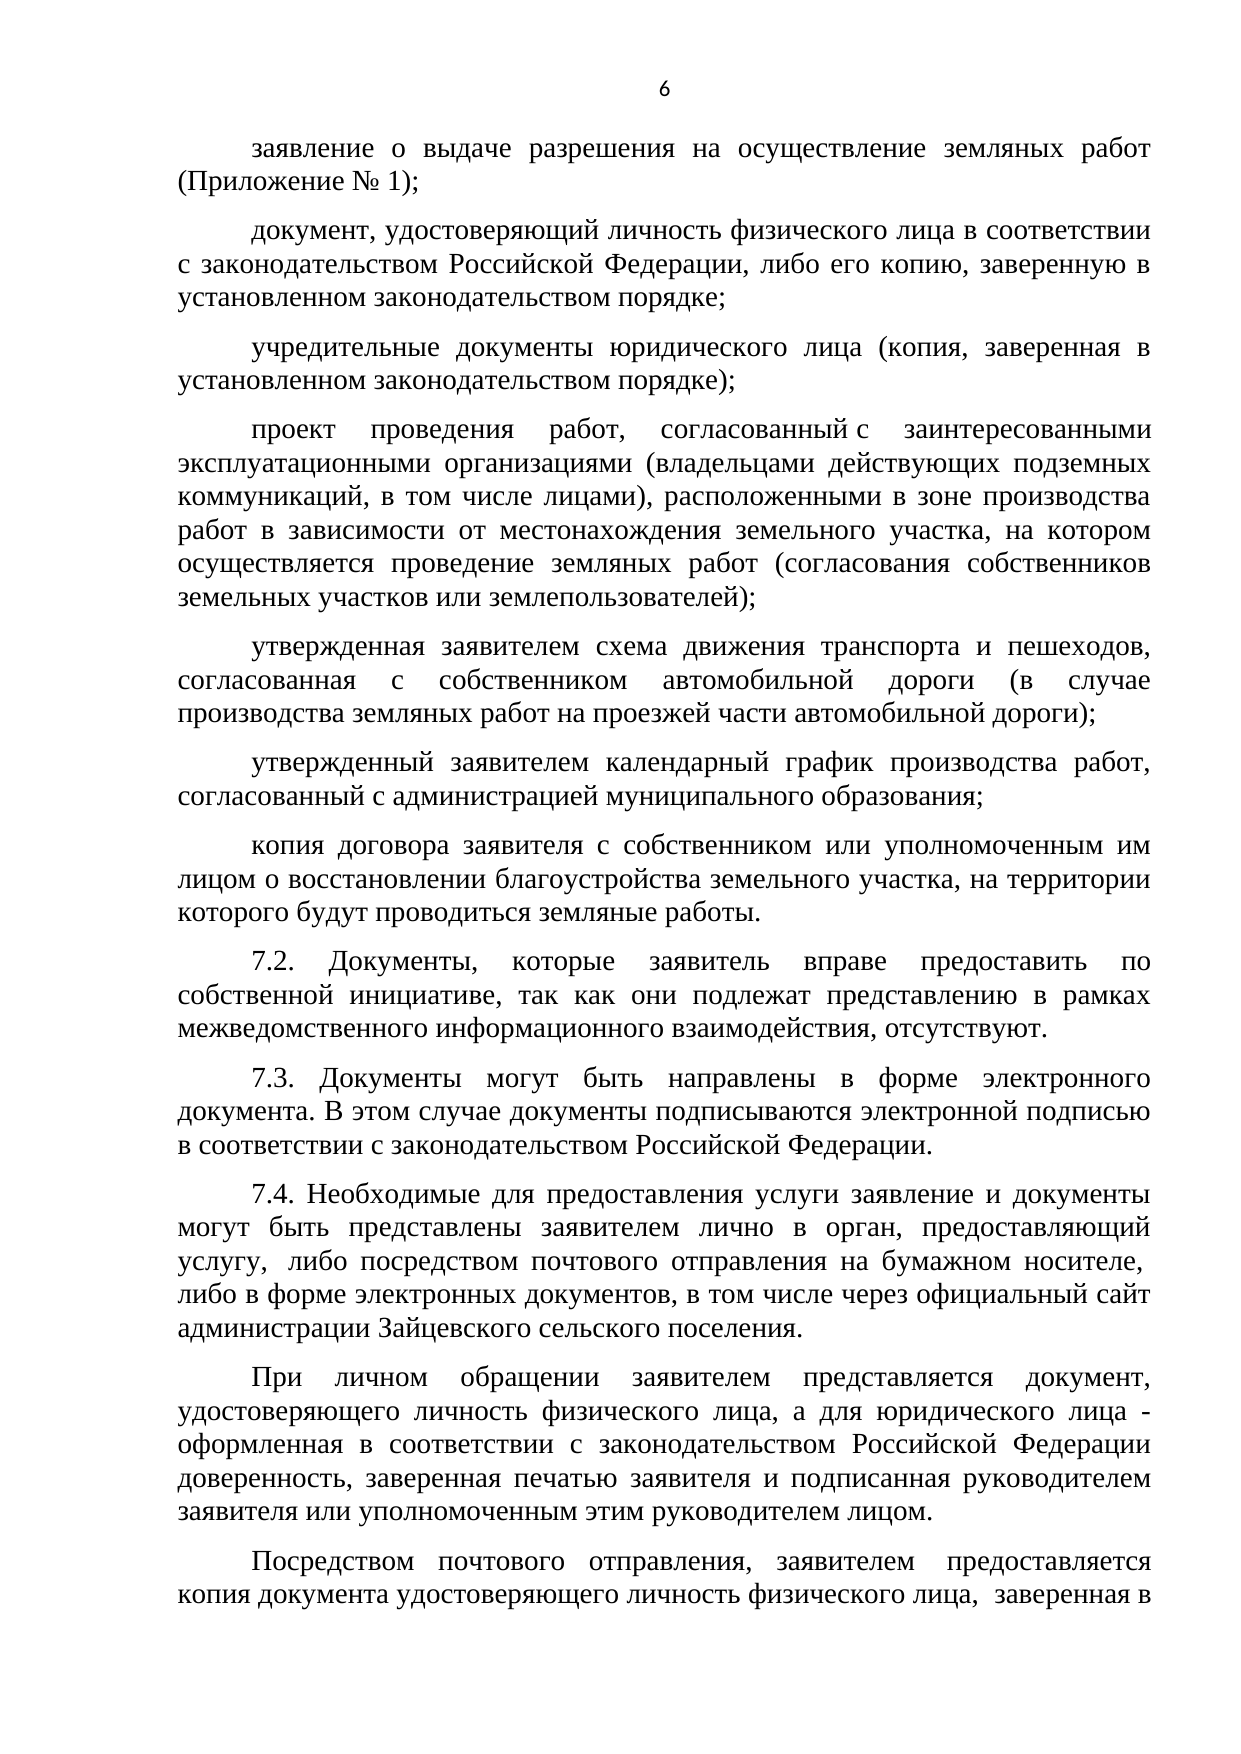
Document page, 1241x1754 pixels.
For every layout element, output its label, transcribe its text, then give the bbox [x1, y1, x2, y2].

text документ, удостоверяющий личность физического лица в соответствии с законодательством Российской Федерации, либо его копию, заверенную в установленном законодательством порядке; [177, 212, 1152, 313]
text 7.4. Необходимые для предоставления услуги заявление и документы могут быть представлены заявителем лично в орган, предоставляющий услугу, либо посредством почтового отправления на бумажном носителе, либо в форме электронных документов, в том числе через официальный сайт администрации Зайцевского сельского поселения. [177, 1176, 1152, 1344]
text 7.2. Документы, которые заявитель вправе предоставить по собственной инициативе, так как они подлежат представлению в рамках межведомственного информационного взаимодействия, отсутствуют. [177, 943, 1152, 1044]
text учредительные документы юридического лица (копия, заверенная в установленном законодательством порядке); [177, 329, 1152, 396]
text утвержденный заявителем календарный график производства работ, согласованный с администрацией муниципального образования; [177, 744, 1152, 812]
text заявление о выдаче разрешения на осуществление земляных работ (Приложение № 1); [177, 130, 1152, 197]
text проект проведения работ, согласованный с заинтересованными эксплуатационными организациями (владельцами действующих подземных коммуникаций, в том числе лицами), расположенными в зоне производства работ в зависимости от местонахождения земельного участка, на котором осуществляется проведение земляных работ (согласования собственников земельных участков или землепользователей); [177, 411, 1152, 613]
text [177, 1543, 1152, 1610]
text 7.3. Документы могут быть направлены в форме электронного документа. В этом случае документы подписываются электронной подписью в соответствии с законодательством Российской Федерации. [177, 1060, 1152, 1160]
text копия договора заявителя с собственником или уполномоченным им лицом о восстановлении благоустройства земельного участка, на территории которого будут проводиться земляные работы. [177, 827, 1152, 928]
text При личном обращении заявителем представляется документ, удостоверяющего личность физического лица, а для юридического лица - оформленная в соответствии с законодательством Российской Федерации доверенность, заверенная печатью заявителя и подписанная руководителем заявителя или уполномоченным этим руководителем лицом. [177, 1359, 1152, 1527]
text утвержденная заявителем схема движения транспорта и пешеходов, согласованная с собственником автомобильной дороги (в случае производства земляных работ на проезжей части автомобильной дороги); [177, 628, 1152, 729]
